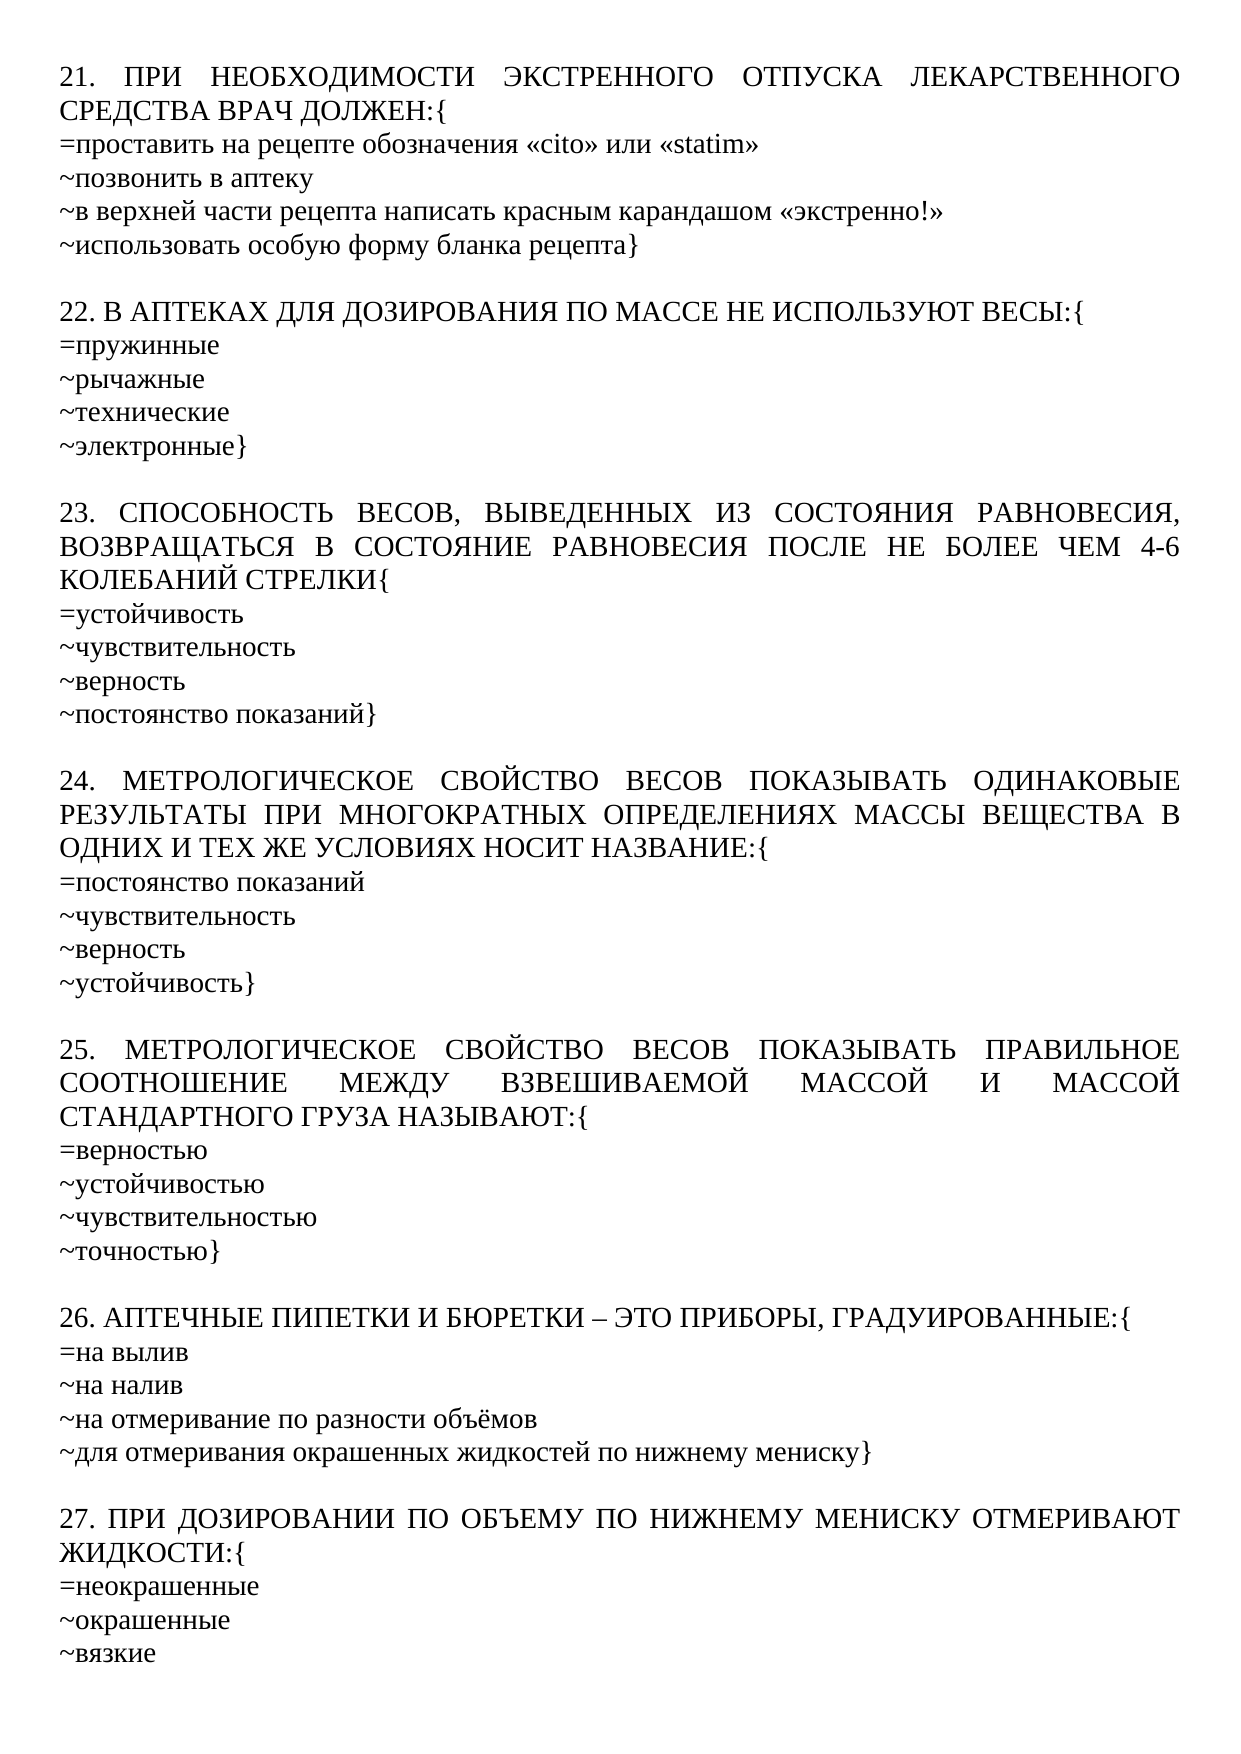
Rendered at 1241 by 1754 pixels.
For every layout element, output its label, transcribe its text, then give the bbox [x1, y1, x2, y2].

text ~чувствительностью [59, 1199, 1181, 1233]
text 27. ПРИ ДОЗИРОВАНИИ ПО ОБЪЕМУ ПО НИЖНЕМУ МЕНИСКУ ОТМЕРИВАЮТ ЖИДКОСТИ:{ [59, 1501, 1181, 1568]
text ~технические [59, 394, 1181, 428]
text =пружинные [59, 327, 1181, 361]
text ~вязкие [59, 1636, 1181, 1669]
text 24. МЕТРОЛОГИЧЕСКОЕ СВОЙСТВО ВЕСОВ ПОКАЗЫВАТЬ ОДИНАКОВЫЕ РЕЗУЛЬТАТЫ ПРИ МНОГОКРАТНЫХ ОПРЕДЕЛЕНИЯХ МАССЫ ВЕЩЕСТВА В ОДНИХ И ТЕХ ЖЕ УСЛОВИЯХ НОСИТ НАЗВАНИЕ:{ [59, 763, 1181, 864]
text ~на налив [59, 1367, 1181, 1401]
text ~рычажные [59, 361, 1181, 394]
text 22. В АПТЕКАХ ДЛЯ ДОЗИРОВАНИЯ ПО МАССЕ НЕ ИСПОЛЬЗУЮТ ВЕСЫ:{ [59, 294, 1181, 327]
text ~верность [59, 663, 1181, 696]
text ~на отмеривание по разности объёмов [59, 1401, 1181, 1434]
text ~в верхней части рецепта написать красным карандашом «экстренно!» [59, 193, 1181, 227]
text ~устойчивостью [59, 1166, 1181, 1199]
text =проставить на рецепте обозначения «cito» или «statim» [59, 126, 1181, 160]
text ~устойчивость} [59, 965, 1181, 998]
text ~окрашенные [59, 1602, 1181, 1636]
text ~верность [59, 931, 1181, 965]
text ~чувствительность [59, 629, 1181, 663]
text ~чувствительность [59, 898, 1181, 931]
text ~позвонить в аптеку [59, 160, 1181, 193]
text =устойчивость [59, 596, 1181, 629]
text ~использовать особую форму бланка рецепта} [59, 227, 1181, 260]
text ~электронные} [59, 428, 1181, 462]
text =на вылив [59, 1334, 1181, 1367]
text =верностью [59, 1132, 1181, 1166]
text ~для отмеривания окрашенных жидкостей по нижнему мениску} [59, 1434, 1181, 1468]
text =постоянство показаний [59, 864, 1181, 898]
text 21. ПРИ НЕОБХОДИМОСТИ ЭКСТРЕННОГО ОТПУСКА ЛЕКАРСТВЕННОГО СРЕДСТВА ВРАЧ ДОЛЖЕН:{ [59, 59, 1181, 126]
text 25. МЕТРОЛОГИЧЕСКОЕ СВОЙСТВО ВЕСОВ ПОКАЗЫВАТЬ ПРАВИЛЬНОЕ СООТНОШЕНИЕ МЕЖДУ ВЗВЕШИВАЕМОЙ МАССОЙ И МАССОЙ СТАНДАРТНОГО ГРУЗА НАЗЫВАЮТ:{ [59, 1032, 1181, 1132]
text ~точностью} [59, 1233, 1181, 1267]
text 23. СПОСОБНОСТЬ ВЕСОВ, ВЫВЕДЕННЫХ ИЗ СОСТОЯНИЯ РАВНОВЕСИЯ, ВОЗВРАЩАТЬСЯ В СОСТОЯНИЕ РАВНОВЕСИЯ ПОСЛЕ НЕ БОЛЕЕ ЧЕМ 4-6 КОЛЕБАНИЙ СТРЕЛКИ{ [59, 495, 1181, 596]
text ~постоянство показаний} [59, 696, 1181, 730]
text =неокрашенные [59, 1568, 1181, 1602]
text 26. АПТЕЧНЫЕ ПИПЕТКИ И БЮРЕТКИ – ЭТО ПРИБОРЫ, ГРАДУИРОВАННЫЕ:{ [59, 1300, 1181, 1334]
